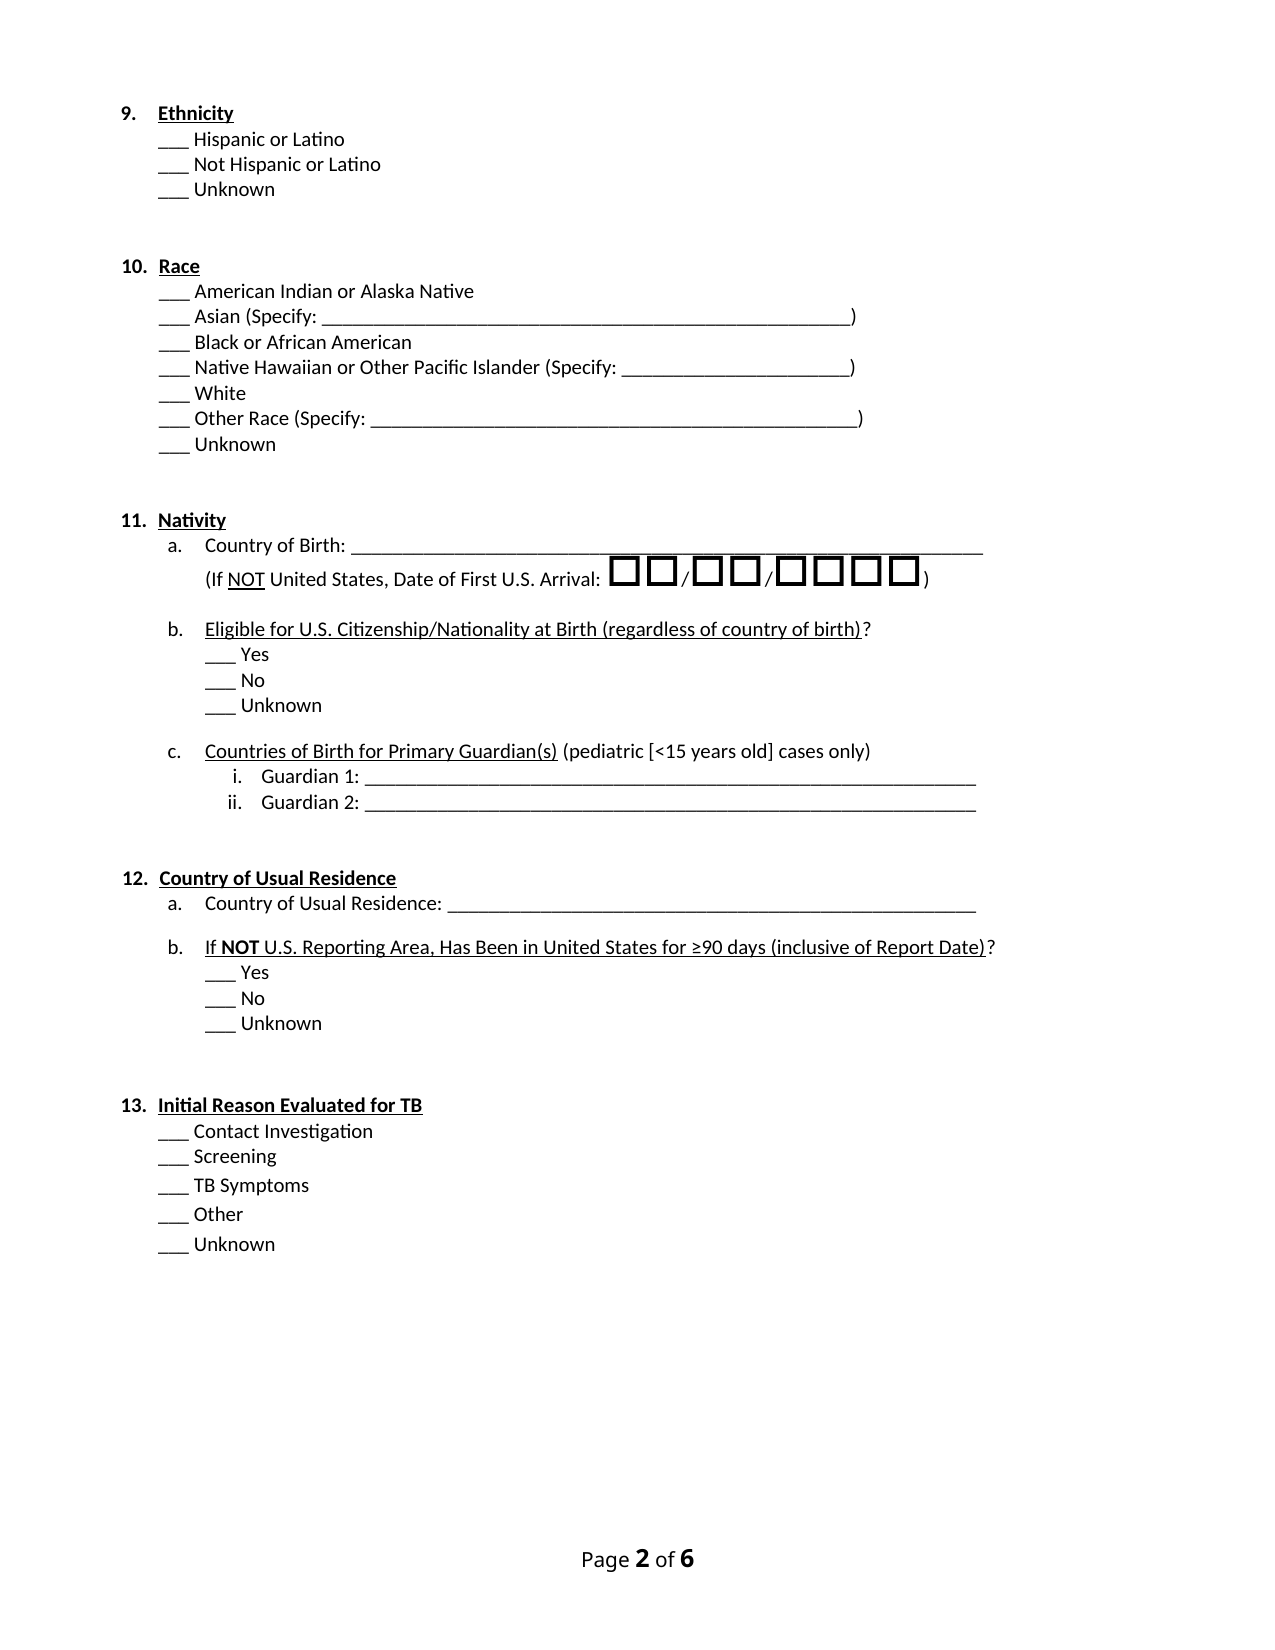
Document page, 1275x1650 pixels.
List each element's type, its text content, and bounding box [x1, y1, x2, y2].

list (If NOT United States, Date of First U.S. Arrival: //) [205, 558, 1200, 596]
list Guardian 2: ___________________________________________________________ [242, 789, 1200, 814]
text ___ No [205, 985, 1200, 1010]
list Countries of Birth for Primary Guardian(s) (pediatric [<15 years old] cases only) [167, 738, 1200, 763]
text ___ TB Symptoms [158, 1172, 1200, 1198]
list Country of Usual Residence: ___________________________________________________ [167, 891, 1200, 916]
text ___ Yes [205, 959, 1200, 985]
text ___ No [205, 667, 1200, 692]
text ___ Asian (Specify: ___________________________________________________) [159, 304, 1200, 329]
text ___ Screening [158, 1143, 1200, 1169]
list Country of Birth: _____________________________________________________________ [167, 532, 1200, 558]
text ___ White [159, 380, 1200, 405]
text ___ Other Race (Specify: _______________________________________________) [159, 405, 1200, 431]
text ___ Unknown [158, 177, 1200, 202]
text ___ Contact Investigation [158, 1118, 1200, 1143]
text ___ Unknown [159, 431, 1200, 456]
list Race [121, 253, 1200, 278]
text ___ Not Hispanic or Latino [158, 151, 1200, 177]
text ___ Unknown [158, 1231, 1200, 1256]
text ___ Black or African American [159, 329, 1200, 354]
list If NOT U.S. Reporting Area, Has Been in United States for ≥90 days (inclusive of Report Date)? [167, 934, 1200, 959]
list Ethnicity [120, 100, 1200, 126]
text ___ American Indian or Alaska Native [159, 278, 1200, 304]
text ___ Hispanic or Latino [158, 126, 1200, 151]
list Nativity [120, 507, 1200, 532]
list Guardian 1: ___________________________________________________________ [242, 763, 1200, 789]
list Country of Usual Residence [122, 865, 1200, 891]
list Initial Reason Evaluated for TB [120, 1092, 1200, 1118]
text ___ Yes [205, 642, 1200, 667]
text ___ Other [158, 1202, 1200, 1227]
text ___ Unknown [205, 1010, 1200, 1036]
text ___ Native Hawaiian or Other Pacific Islander (Specify: ______________________) [159, 354, 1200, 380]
text ___ Unknown [205, 692, 1200, 718]
list Eligible for U.S. Citizenship/Nationality at Birth (regardless of country of birth)? [167, 616, 1200, 642]
